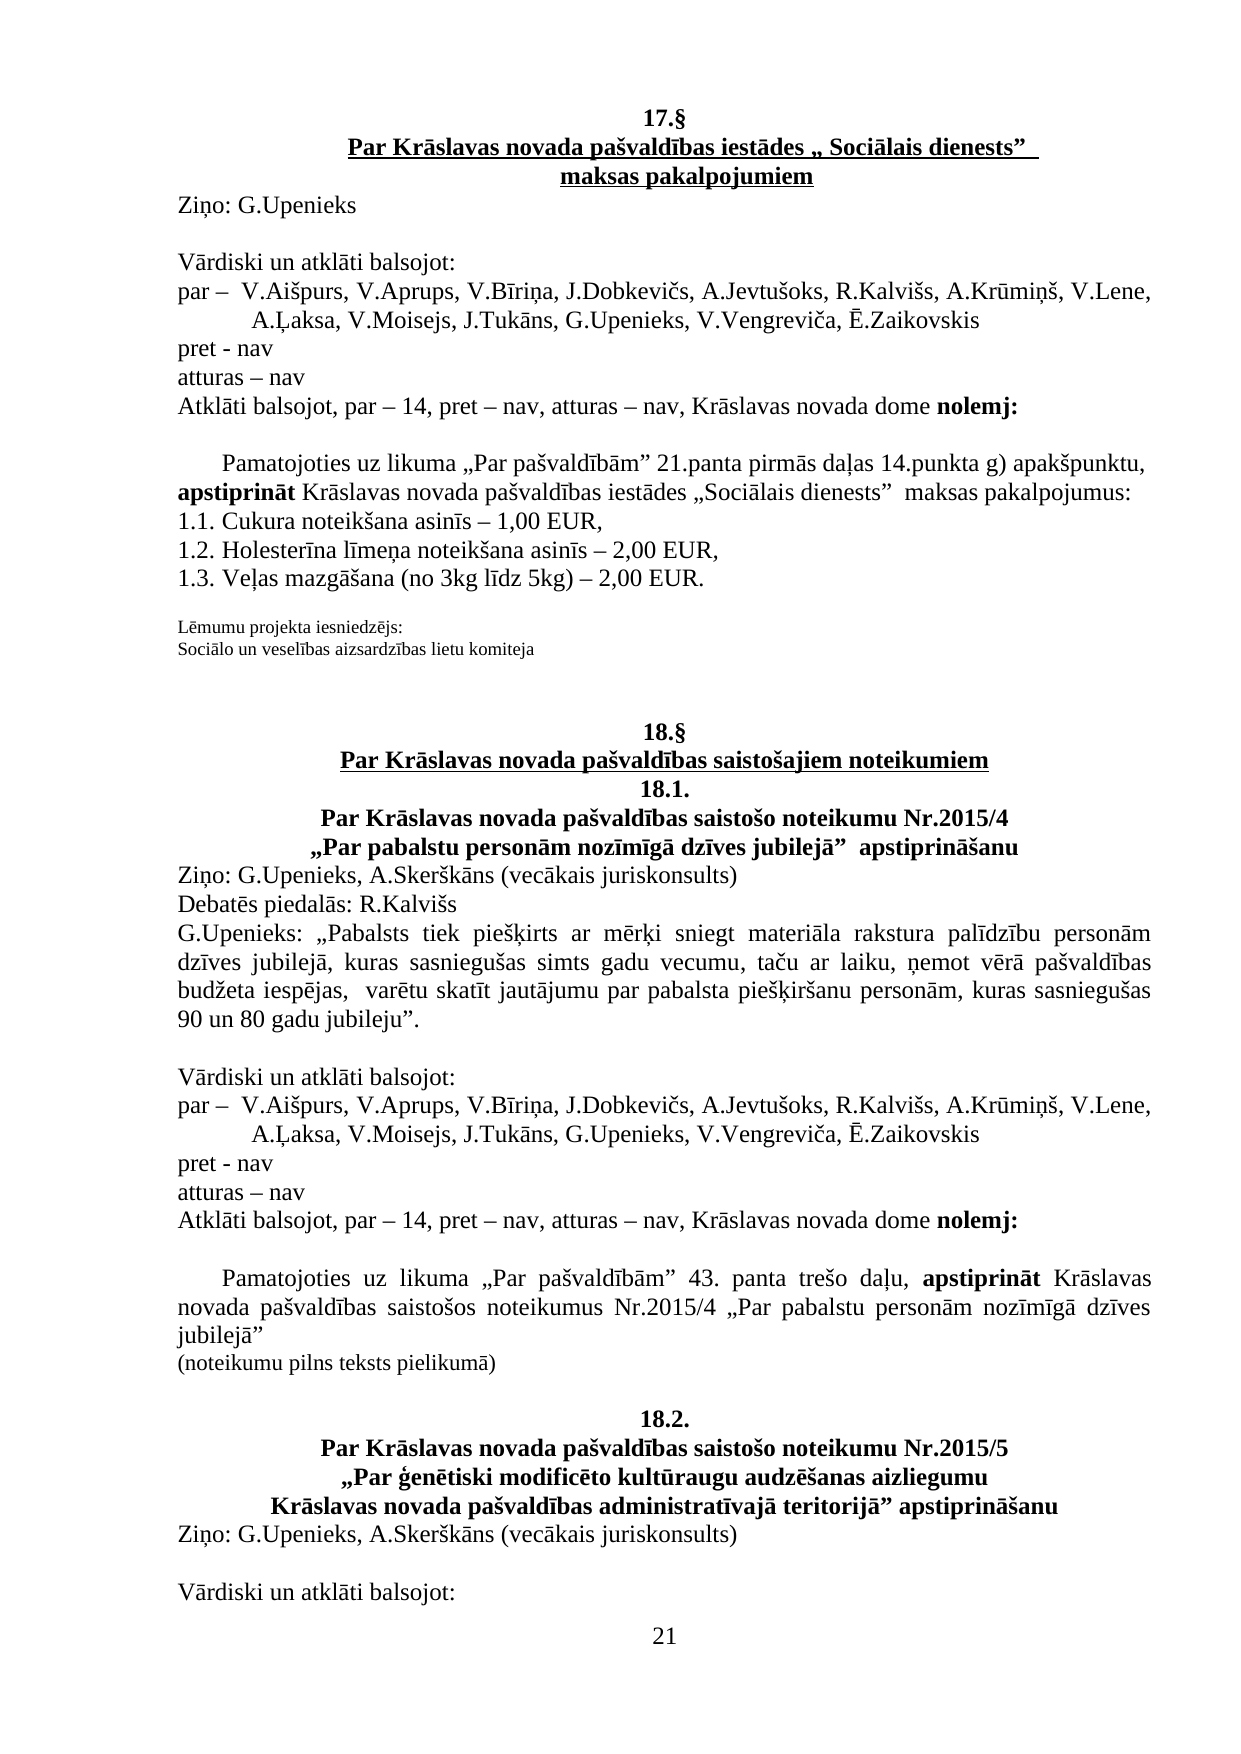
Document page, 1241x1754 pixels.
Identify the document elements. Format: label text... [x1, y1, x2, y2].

text „Par ģenētiski modificēto kultūraugu audzēšanas aizliegumu [177, 1462, 1152, 1491]
text atturas – nav [177, 1177, 1152, 1206]
text Par Krāslavas novada pašvaldības iestādes „ Sociālais dienests” [222, 132, 1152, 161]
text Ziņo: G.Upenieks, A.Skerškāns (vecākais juriskonsults) [177, 861, 1152, 889]
text Lēmumu projekta iesniedzējs: [177, 616, 1152, 638]
text par – V.Aišpurs, V.Aprups, V.Bīriņa, J.Dobkevičs, A.Jevtušoks, R.Kalvišs, A.Krūmiņš, V.Lene, A.Ļaksa, V.Moisejs, J.Tukāns, G.Upenieks, V.Vengreviča, Ē.Zaikovskis [177, 1091, 1152, 1148]
list Atklāti balsojot, par – 14, pret – nav, atturas – nav, Krāslavas novada dome nolemj: [177, 391, 1152, 420]
text atturas – nav [177, 362, 1152, 391]
text Sociālo un veselības aizsardzības lietu komiteja [177, 638, 1152, 659]
text apstiprināt Krāslavas novada pašvaldības iestādes „Sociālais dienests” maksas pakalpojumus: [177, 477, 1152, 506]
text 18.§ [177, 717, 1152, 746]
text Par Krāslavas novada pašvaldības saistošo noteikumu Nr.2015/5 [177, 1433, 1152, 1462]
list Atklāti balsojot, par – 14, pret – nav, atturas – nav, Krāslavas novada dome nolemj: [177, 1206, 1152, 1234]
text G.Upenieks: „Pabalsts tiek piešķirts ar mērķi sniegt materiāla rakstura palīdzību personām dzīves jubilejā, kuras sasniegušas simts gadu vecumu, taču ar laiku, ņemot vērā pašvaldības budžeta iespējas, varētu skatīt jautājumu par pabalsta piešķiršanu personām, kuras sasniegušas 90 un 80 gadu jubileju”. [177, 918, 1152, 1033]
text 18.1. [177, 774, 1152, 803]
text 17.§ [177, 103, 1152, 132]
text Pamatojoties uz likuma „Par pašvaldībām” 43. panta trešo daļu, apstiprināt Krāslavas novada pašvaldības saistošos noteikumus Nr.2015/4 „Par pabalstu personām nozīmīgā dzīves jubilejā” [177, 1263, 1152, 1349]
list Holesterīna līmeņa noteikšana asinīs – 2,00 EUR, [177, 535, 1152, 563]
text Ziņo: G.Upenieks, A.Skerškāns (vecākais juriskonsults) [177, 1519, 1152, 1548]
text Par Krāslavas novada pašvaldības saistošo noteikumu Nr.2015/4 [177, 803, 1152, 832]
text Par Krāslavas novada pašvaldības saistošajiem noteikumiem [177, 746, 1152, 774]
list Cukura noteikšana asinīs – 1,00 EUR, [177, 506, 1152, 535]
text maksas pakalpojumiem [222, 161, 1152, 190]
text par – V.Aišpurs, V.Aprups, V.Bīriņa, J.Dobkevičs, A.Jevtušoks, R.Kalvišs, A.Krūmiņš, V.Lene, A.Ļaksa, V.Moisejs, J.Tukāns, G.Upenieks, V.Vengreviča, Ē.Zaikovskis [177, 276, 1152, 333]
text Pamatojoties uz likuma „Par pašvaldībām” 21.panta pirmās daļas 14.punkta g) apakšpunktu, [222, 448, 1152, 477]
text 18.2. [177, 1404, 1152, 1433]
text pret - nav [177, 333, 1152, 362]
text Krāslavas novada pašvaldības administratīvajā teritorijā” apstiprināšanu [177, 1491, 1152, 1519]
text Debatēs piedalās: R.Kalvišs [177, 889, 1152, 918]
text Vārdiski un atklāti balsojot: [177, 1577, 1152, 1606]
list Veļas mazgāšana (no 3kg līdz 5kg) – 2,00 EUR. [177, 563, 1152, 592]
text Ziņo: G.Upenieks [177, 190, 1152, 218]
text (noteikumu pilns teksts pielikumā) [177, 1349, 1152, 1376]
text Vārdiski un atklāti balsojot: [177, 1062, 1152, 1091]
text Vārdiski un atklāti balsojot: [177, 247, 1152, 276]
text pret - nav [177, 1148, 1152, 1177]
text „Par pabalstu personām nozīmīgā dzīves jubilejā” apstiprināšanu [177, 832, 1152, 861]
